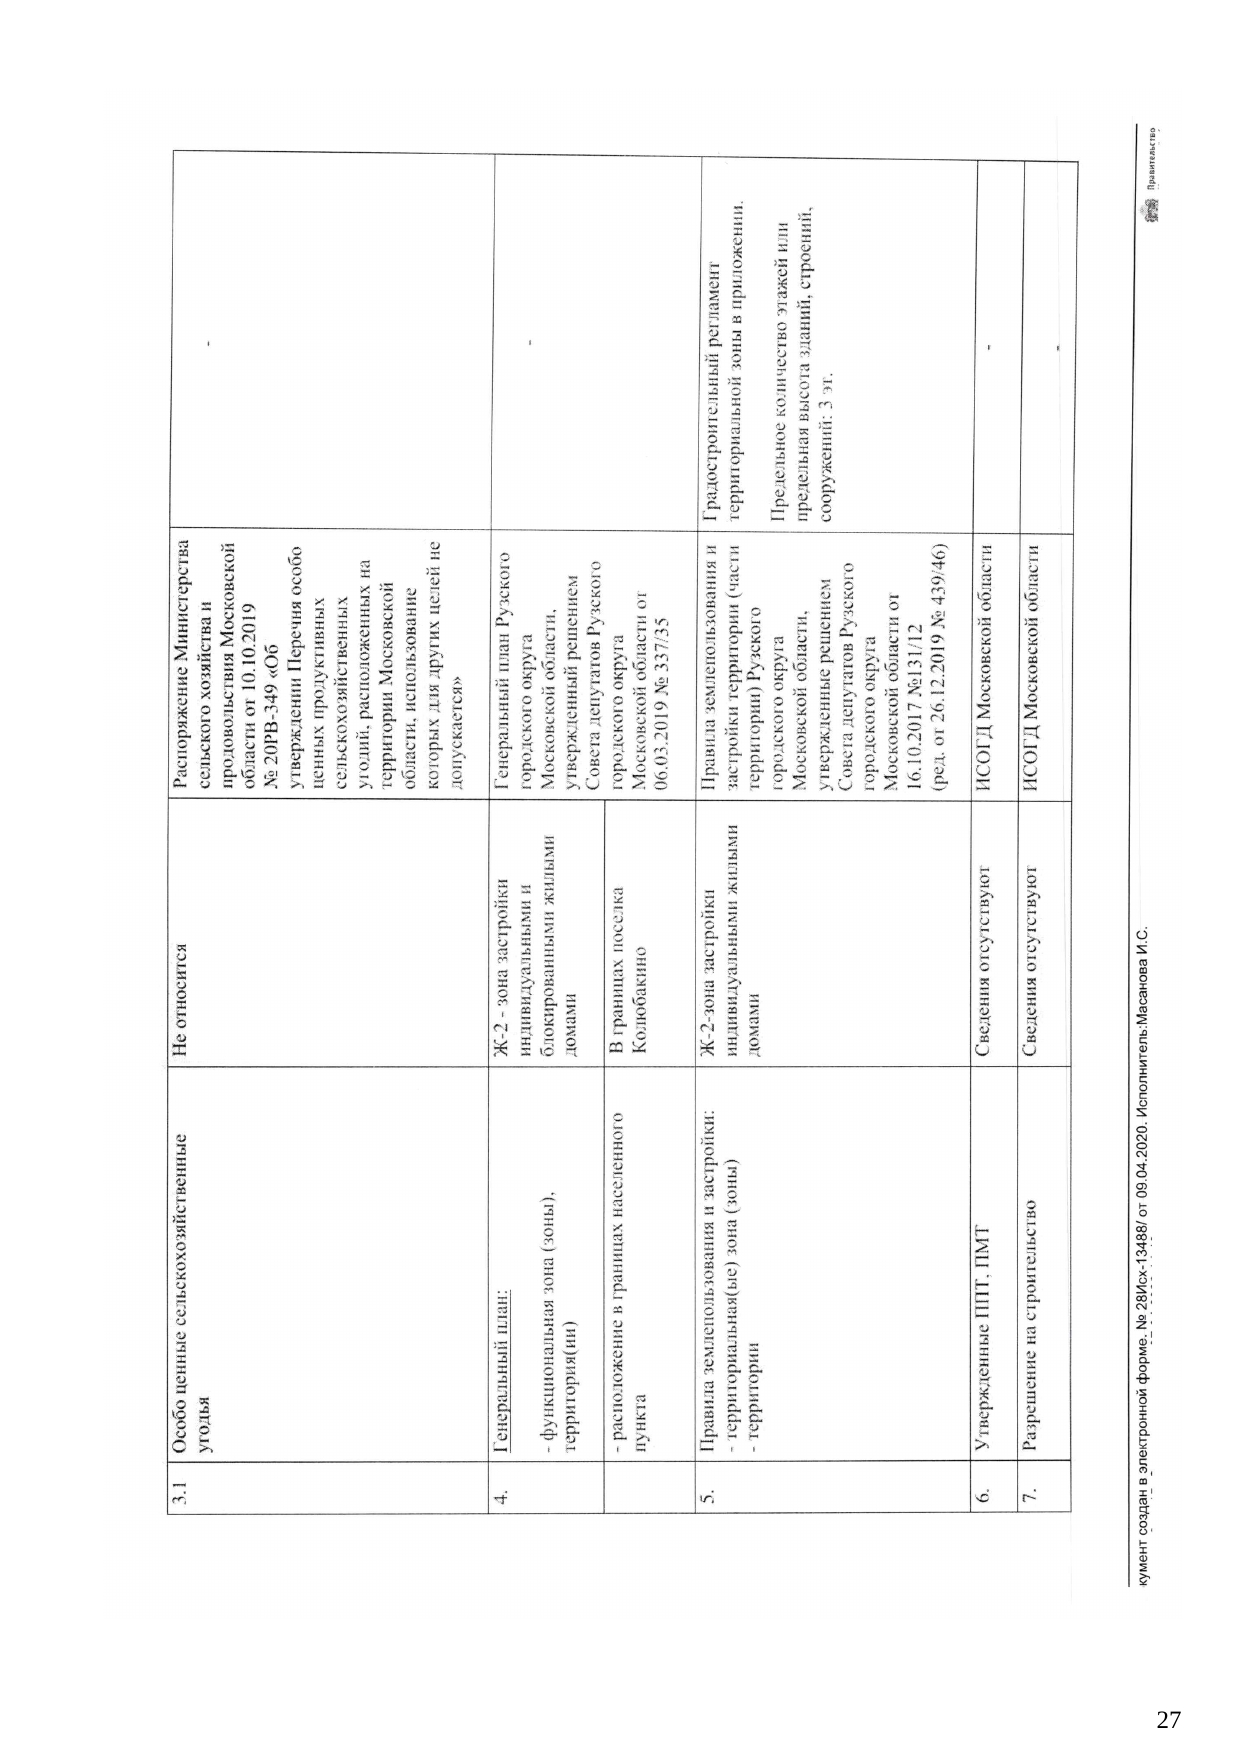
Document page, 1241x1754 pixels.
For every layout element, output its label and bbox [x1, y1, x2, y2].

picture [103, 88, 1182, 1619]
